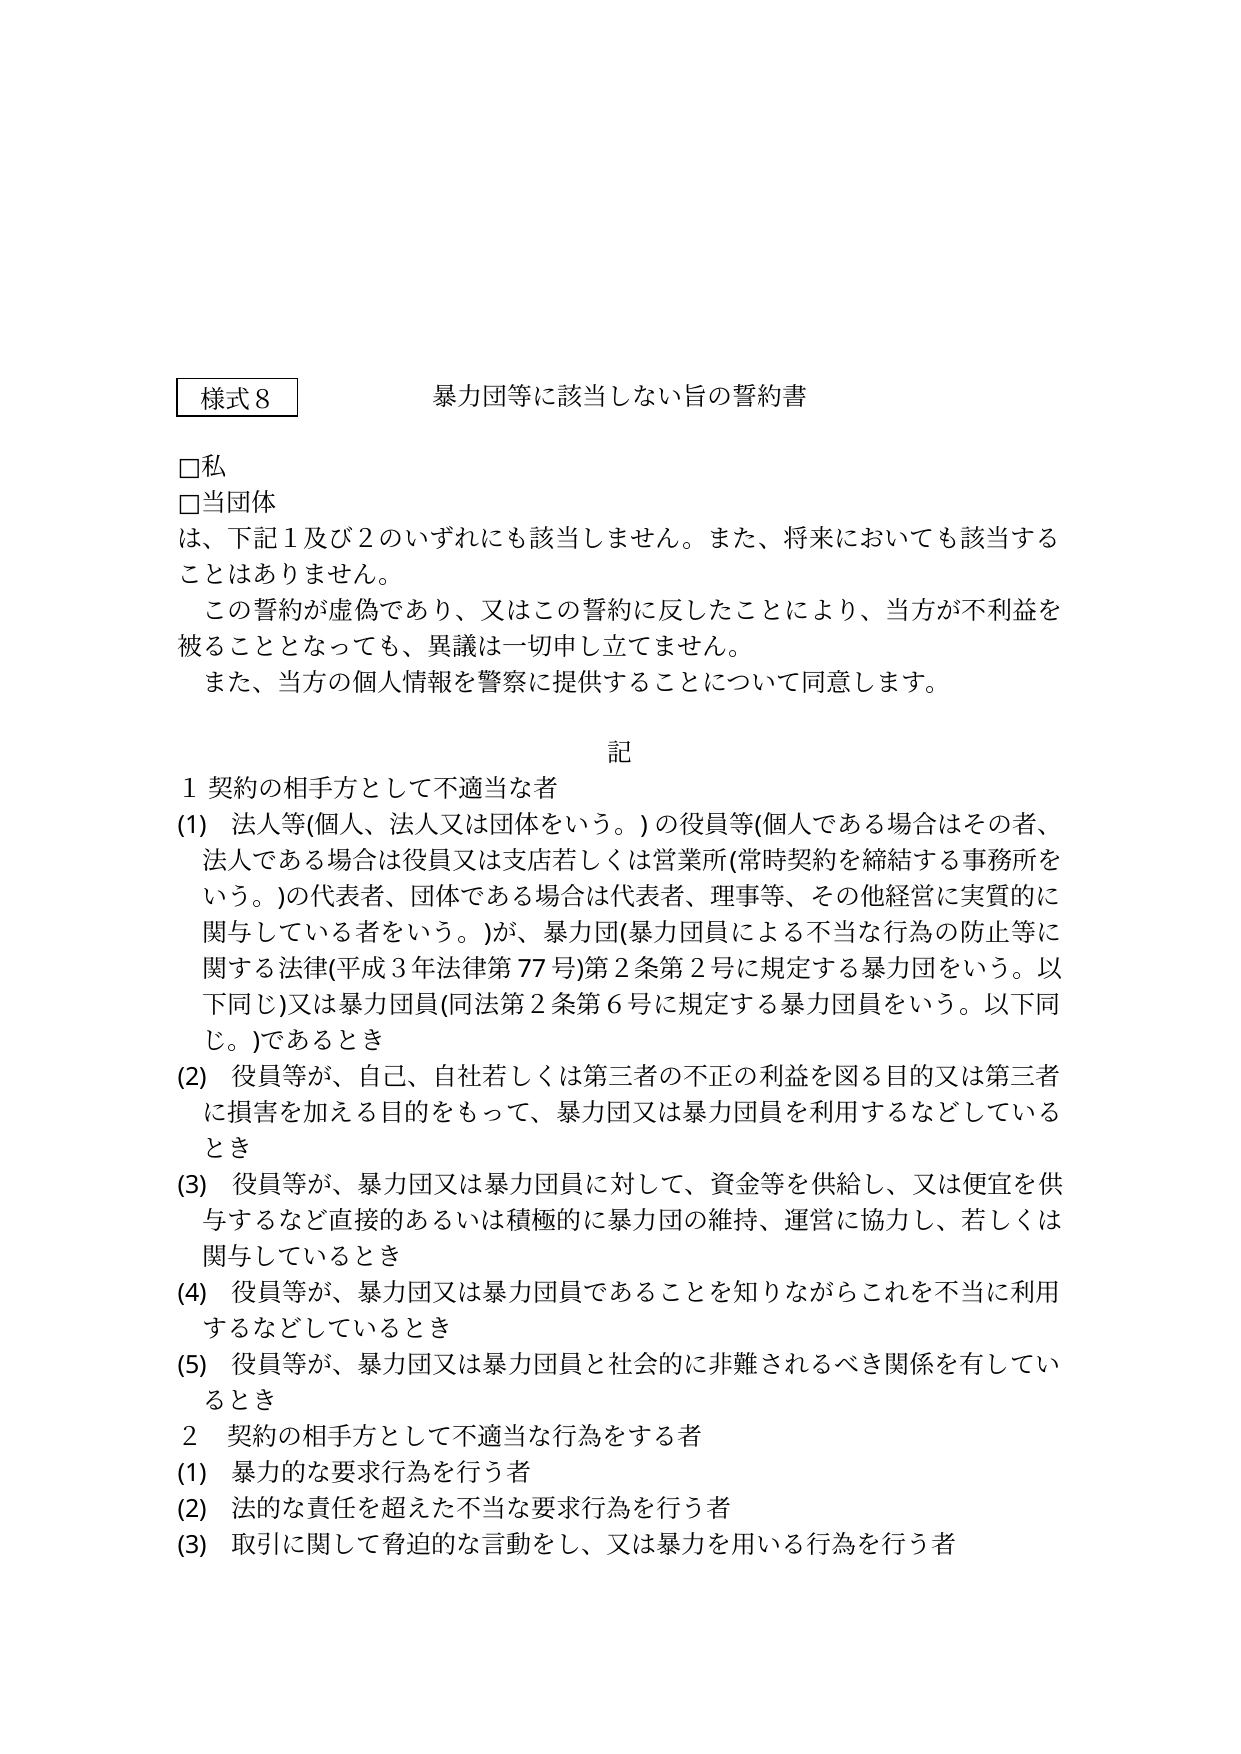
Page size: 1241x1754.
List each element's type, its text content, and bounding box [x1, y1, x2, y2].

text １ 契約の相手方として不適当な者 [177, 769, 1063, 805]
text ２ 契約の相手方として不適当な行為をする者 [177, 1417, 1063, 1453]
text (5) 役員等が、暴力団又は暴力団員と社会的に非難されるべき関係を有しているとき [177, 1345, 1063, 1417]
text (3) 役員等が、暴力団又は暴力団員に対して、資金等を供給し、又は便宜を供与するなど直接的あるいは積極的に暴力団の維持、運営に協力し、若しくは関与しているとき [177, 1165, 1063, 1273]
text は、下記１及び２のいずれにも該当しません。また、将来においても該当することはありません。 [177, 519, 1063, 591]
text □私 [177, 447, 1063, 483]
text (2) 法的な責任を超えた不当な要求行為を行う者 [177, 1489, 1063, 1525]
text (4) 役員等が、暴力団又は暴力団員であることを知りながらこれを不当に利用するなどしているとき [177, 1273, 1063, 1345]
text 記 [177, 733, 1063, 769]
text (2) 役員等が、自己、自社若しくは第三者の不正の利益を図る目的又は第三者に損害を加える目的をもって、暴力団又は暴力団員を利用するなどしているとき [177, 1057, 1063, 1165]
text (1) 暴力的な要求行為を行う者 [177, 1453, 1063, 1489]
text また、当方の個人情報を警察に提供することについて同意します。 [177, 663, 1063, 699]
text □当団体 [177, 483, 1063, 519]
text 暴力団等に該当しない旨の誓約書 [177, 377, 1063, 413]
text (3) 取引に関して脅迫的な言動をし、又は暴力を用いる行為を行う者 [177, 1525, 1063, 1561]
text この誓約が虚偽であり、又はこの誓約に反したことにより、当方が不利益を被ることとなっても、異議は一切申し立てません。 [177, 591, 1063, 663]
text (1) 法人等(個人、法人又は団体をいう。) の役員等(個人である場合はその者、法人である場合は役員又は支店若しくは営業所(常時契約を締結する事務所をいう。)の代表者、団体である場合は代表者、理事等、その他経営に実質的に関与している者をいう。)が、暴力団(暴力団員による不当な行為の防止等に関する法律(平成３年法律第77号)第２条第２号に規定する暴力団をいう。以下同じ)又は暴力団員(同法第２条第６号に規定する暴力団員をいう。以下同じ。)であるとき [177, 805, 1063, 1057]
